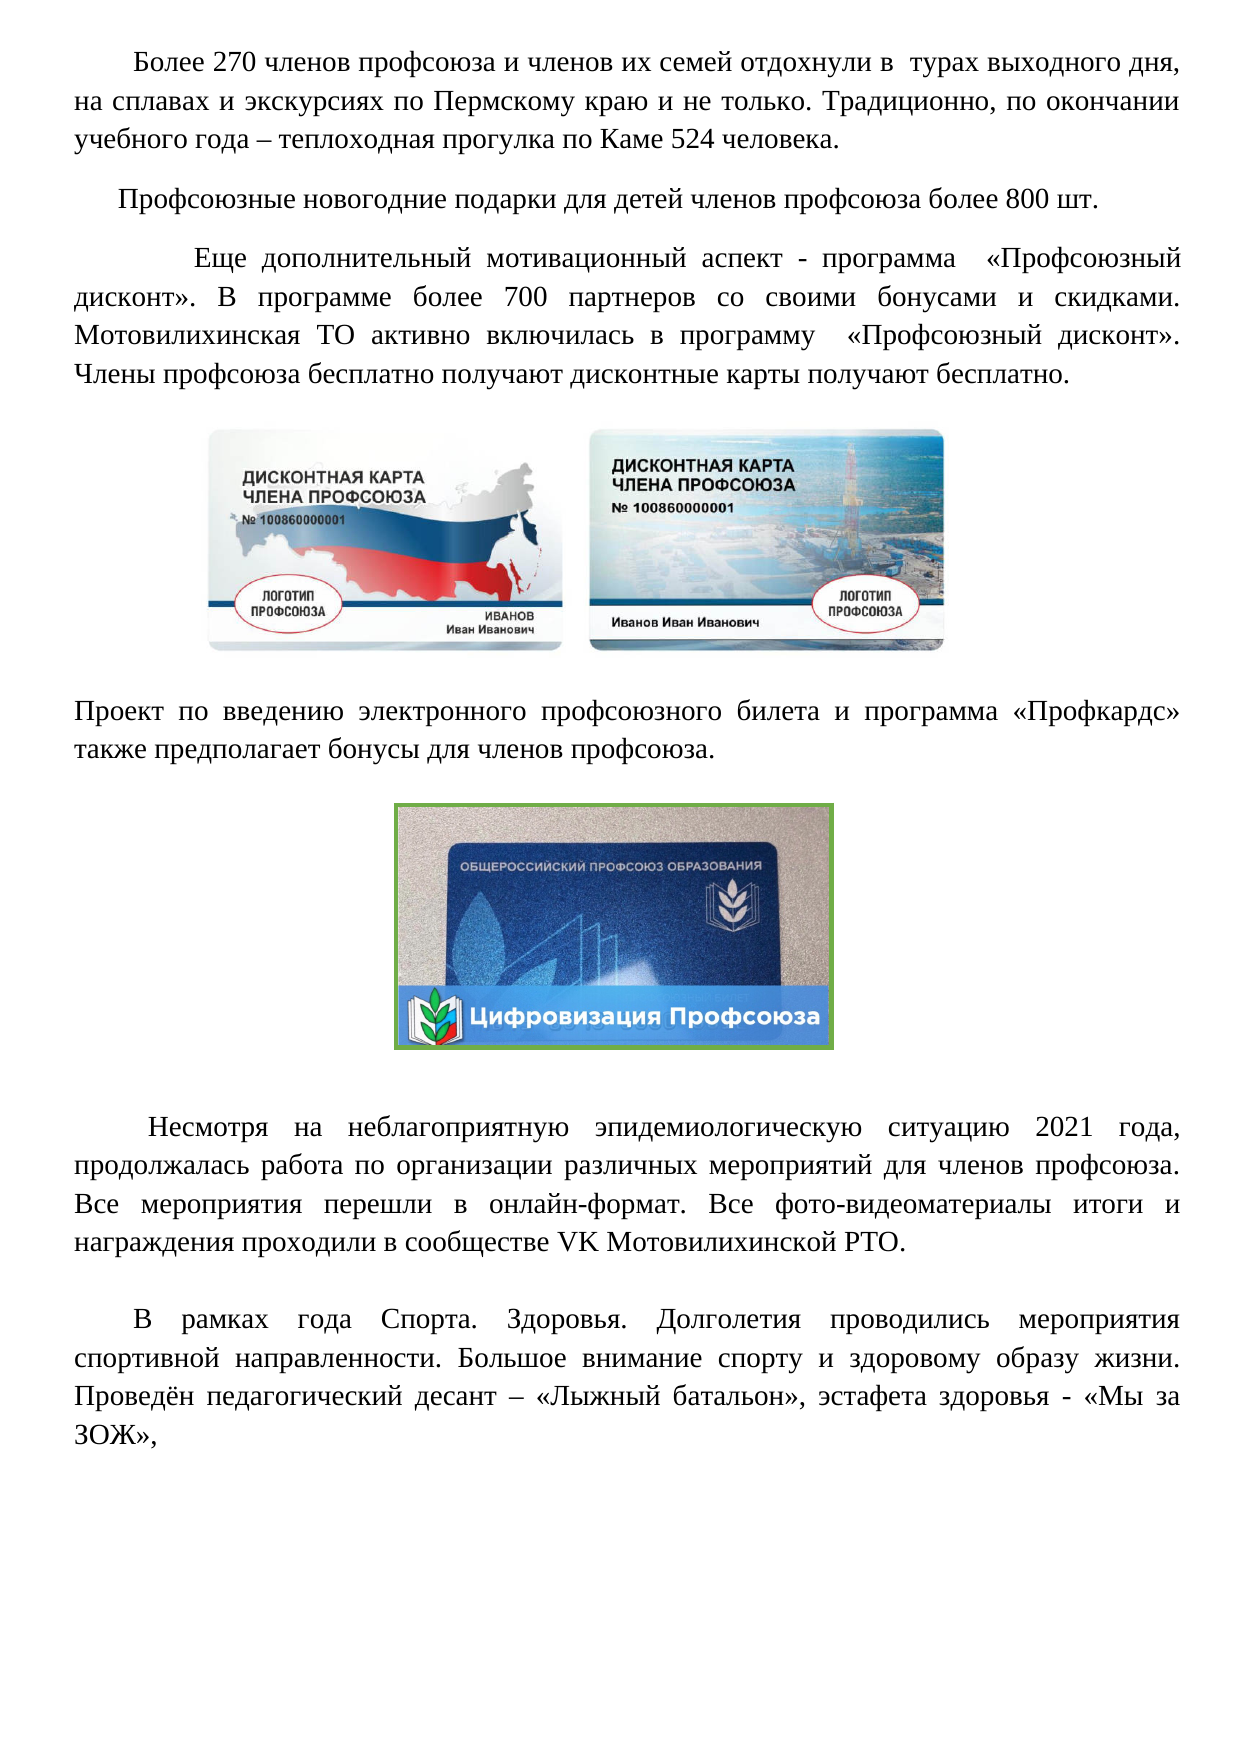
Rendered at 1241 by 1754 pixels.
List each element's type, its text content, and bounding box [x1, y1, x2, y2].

text Еще дополнительный мотивационный аспект - программа «Профсоюзный дисконт». В программе более 700 партнеров со своими бонусами и скидками. Мотовилихинская ТО активно включилась в программу «Профсоюзный дисконт». Члены профсоюза бесплатно получают дисконтные карты получают бесплатно. [74, 240, 1181, 389]
text Проект по введению электронного профсоюзного билета и программа «Профкардс» также предполагает бонусы для членов профсоюза. [74, 693, 1181, 765]
picture [398, 807, 829, 1045]
text Профсоюзные новогодние подарки для детей членов профсоюза более 800 шт. [74, 181, 1181, 214]
text Более 270 членов профсоюза и членов их семей отдохнули в турах выходного дня, на сплавах и экскурсиях по Пермскому краю и не только. Традиционно, по окончании учебного года – теплоходная прогулка по Каме 524 человека. [74, 44, 1181, 155]
text В рамках года Спорта. Здоровья. Долголетия проводились мероприятия спортивной направленности. Большое внимание спорту и здоровому образу жизни. Проведён педагогический десант – «Лыжный батальон», эстафета здоровья - «Мы за ЗОЖ», [74, 1301, 1181, 1451]
text Несмотря на неблагоприятную эпидемиологическую ситуацию 2021 года, продолжалась работа по организации различных мероприятий для членов профсоюза. Все мероприятия перешли в онлайн-формат. Все фото-видеоматериалы итоги и награждения проходили в сообществе VK Мотовилихинской РТО. [74, 1109, 1181, 1258]
